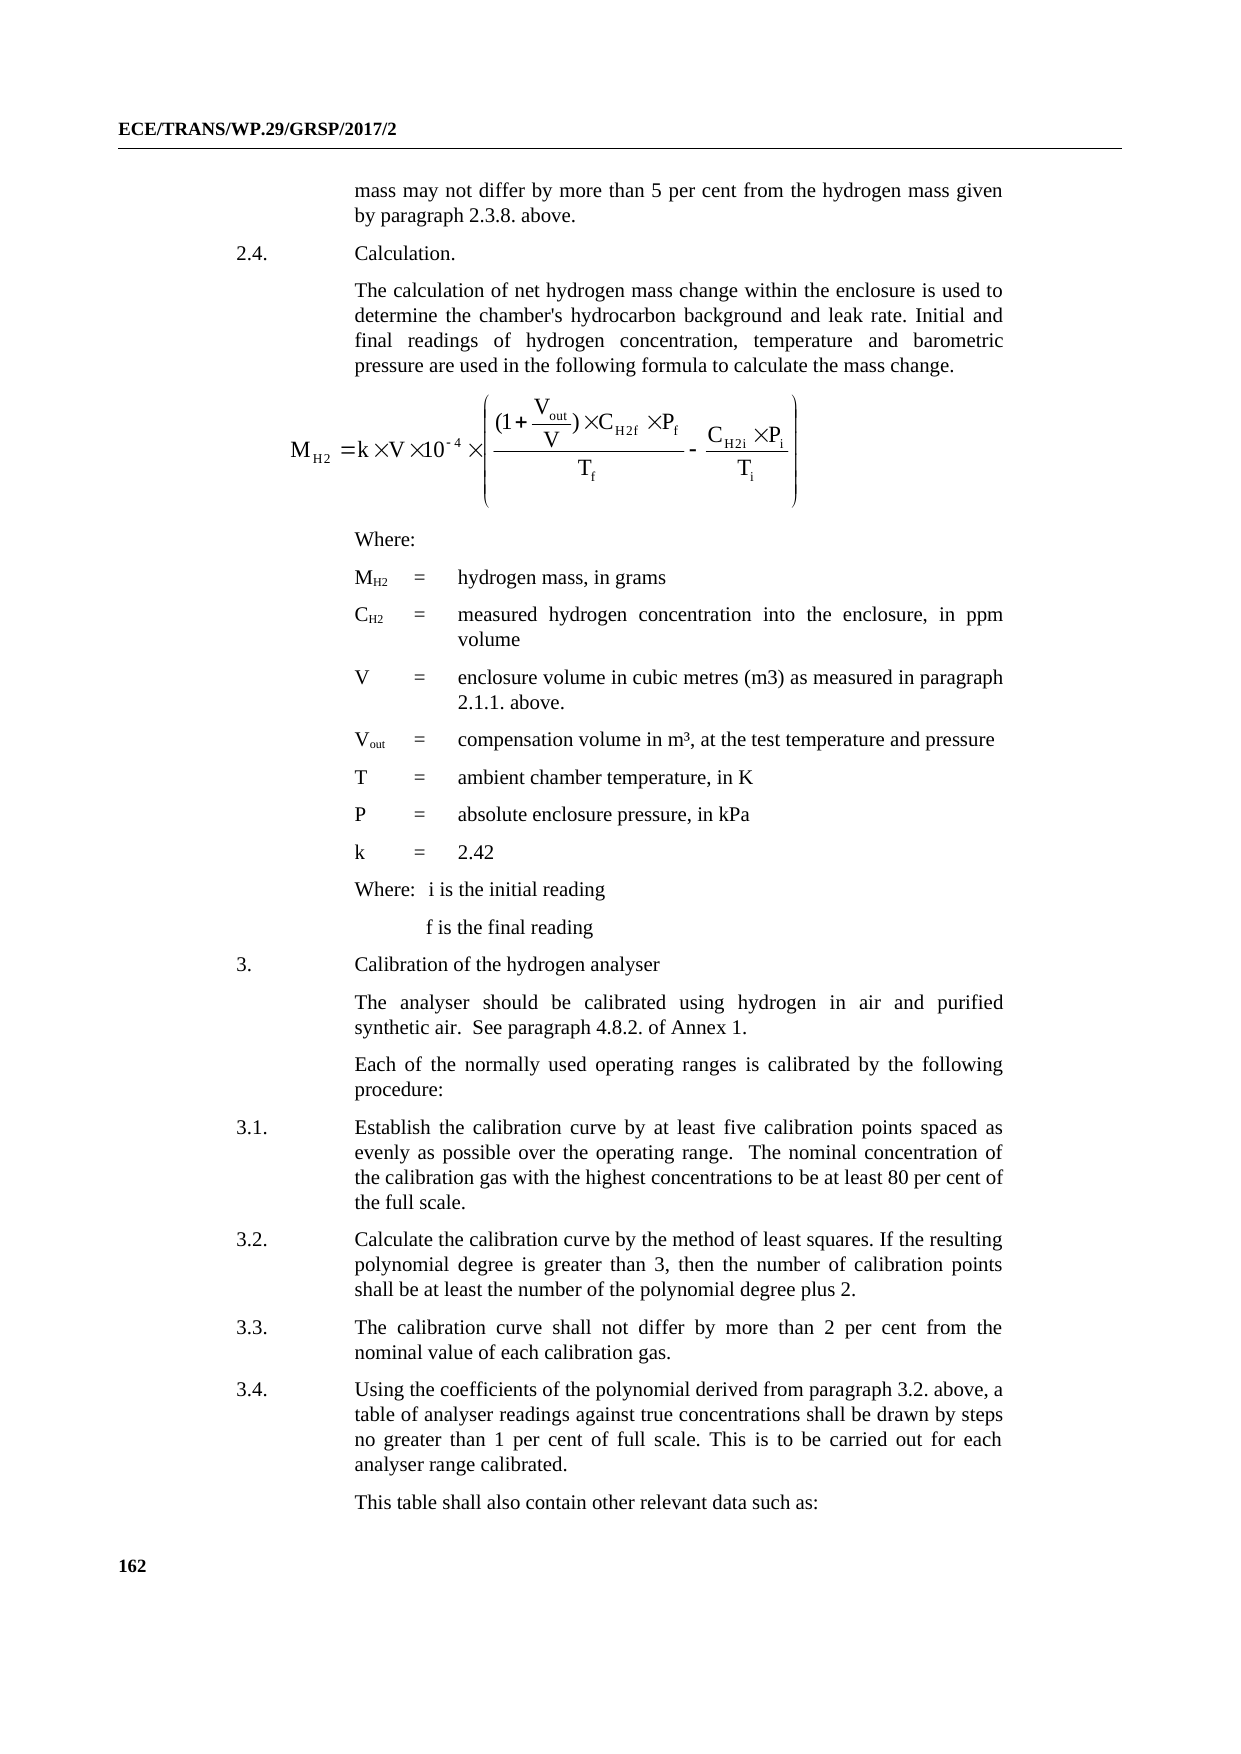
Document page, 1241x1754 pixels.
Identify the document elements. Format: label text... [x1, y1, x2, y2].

text 2.4. Calculation. [236, 240, 1004, 265]
text P = absolute enclosure pressure, in kPa [354, 801, 1004, 826]
text 3.4. Using the coefficients of the polynomial derived from paragraph 3.2. above, a table of analyser readings against true concentrations shall be drawn by steps no greater than 1 per cent of full scale. This is to be carried out for each analyser range calibrated. [236, 1376, 1004, 1476]
text Each of the normally used operating ranges is calibrated by the following procedure: [354, 1051, 1004, 1101]
text Where: [236, 526, 1004, 551]
text V = enclosure volume in cubic metres (m3) as measured in paragraph 2.1.1. above. [354, 664, 1004, 714]
text k = 2.42 [354, 839, 1004, 864]
text The calculation of net hydrogen mass change within the enclosure is used to determine the chamber's hydrocarbon background and leak rate. Initial and final readings of hydrogen concentration, temperature and barometric pressure are used in the following formula to calculate the mass change. [236, 277, 1004, 377]
text MH2 = hydrogen mass, in grams [354, 564, 1004, 589]
text 3.3. The calibration curve shall not differ by more than 2 per cent from the nominal value of each calibration gas. [236, 1314, 1004, 1364]
text 3.2. Calculate the calibration curve by the method of least squares. If the resulting polynomial degree is greater than 3, then the number of calibration points shall be at least the number of the polynomial degree plus 2. [236, 1226, 1004, 1301]
text Where: i is the initial reading [347, 876, 1004, 901]
text f is the final reading [426, 914, 1004, 939]
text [236, 177, 1004, 227]
text T = ambient chamber temperature, in K [354, 764, 1004, 789]
text This table shall also contain other relevant data such as: [236, 1489, 1004, 1514]
text 3. Calibration of the hydrogen analyser [236, 951, 1004, 976]
text 3.1. Establish the calibration curve by at least five calibration points spaced as evenly as possible over the operating range. The nominal concentration of the calibration gas with the highest concentrations to be at least 80 per cent of the full scale. [236, 1114, 1004, 1214]
text Vout = compensation volume in m³, at the test temperature and pressure [354, 726, 1004, 751]
text The analyser should be calibrated using hydrogen in air and purified synthetic air. See paragraph 4.8.2. of Annex 1. [354, 989, 1004, 1039]
text CH2 = measured hydrogen concentration into the enclosure, in ppm volume [354, 601, 1004, 651]
